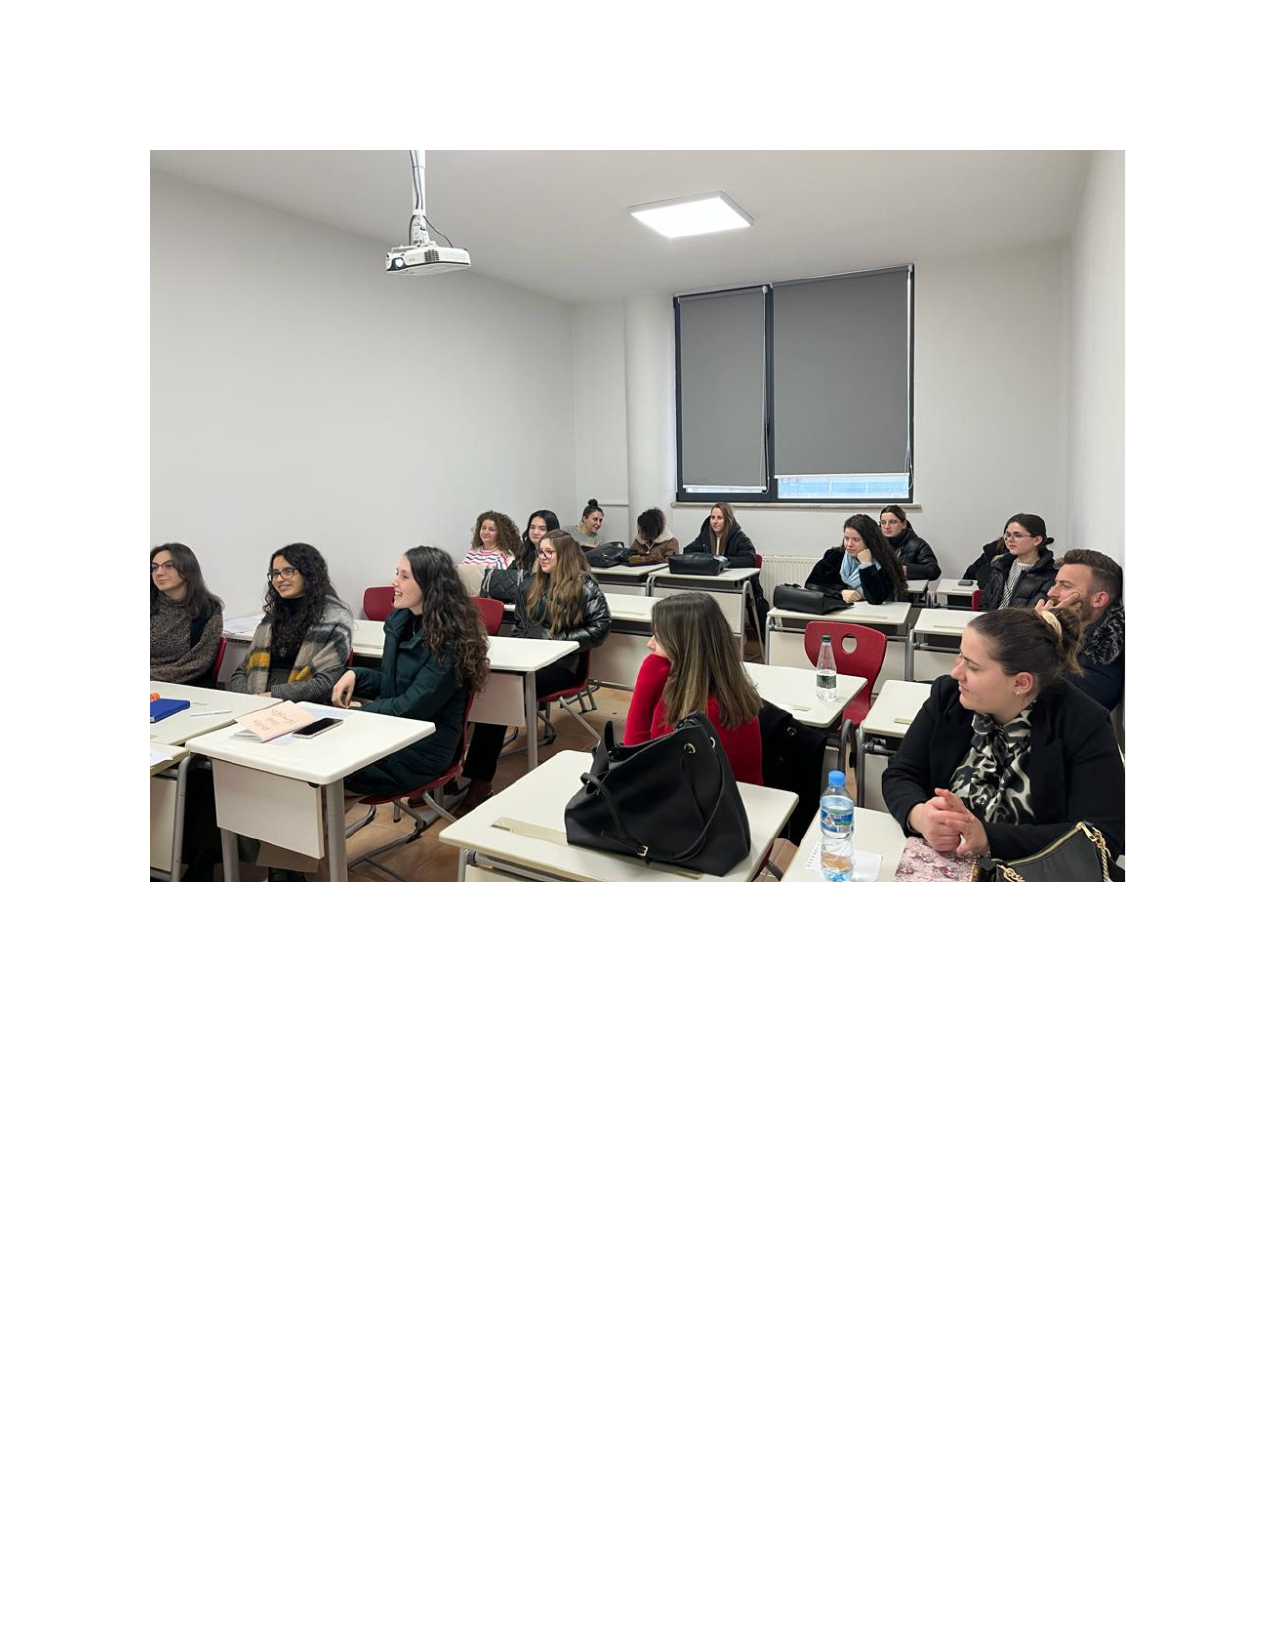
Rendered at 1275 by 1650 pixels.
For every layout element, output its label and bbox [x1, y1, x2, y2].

picture [150, 150, 1125, 882]
